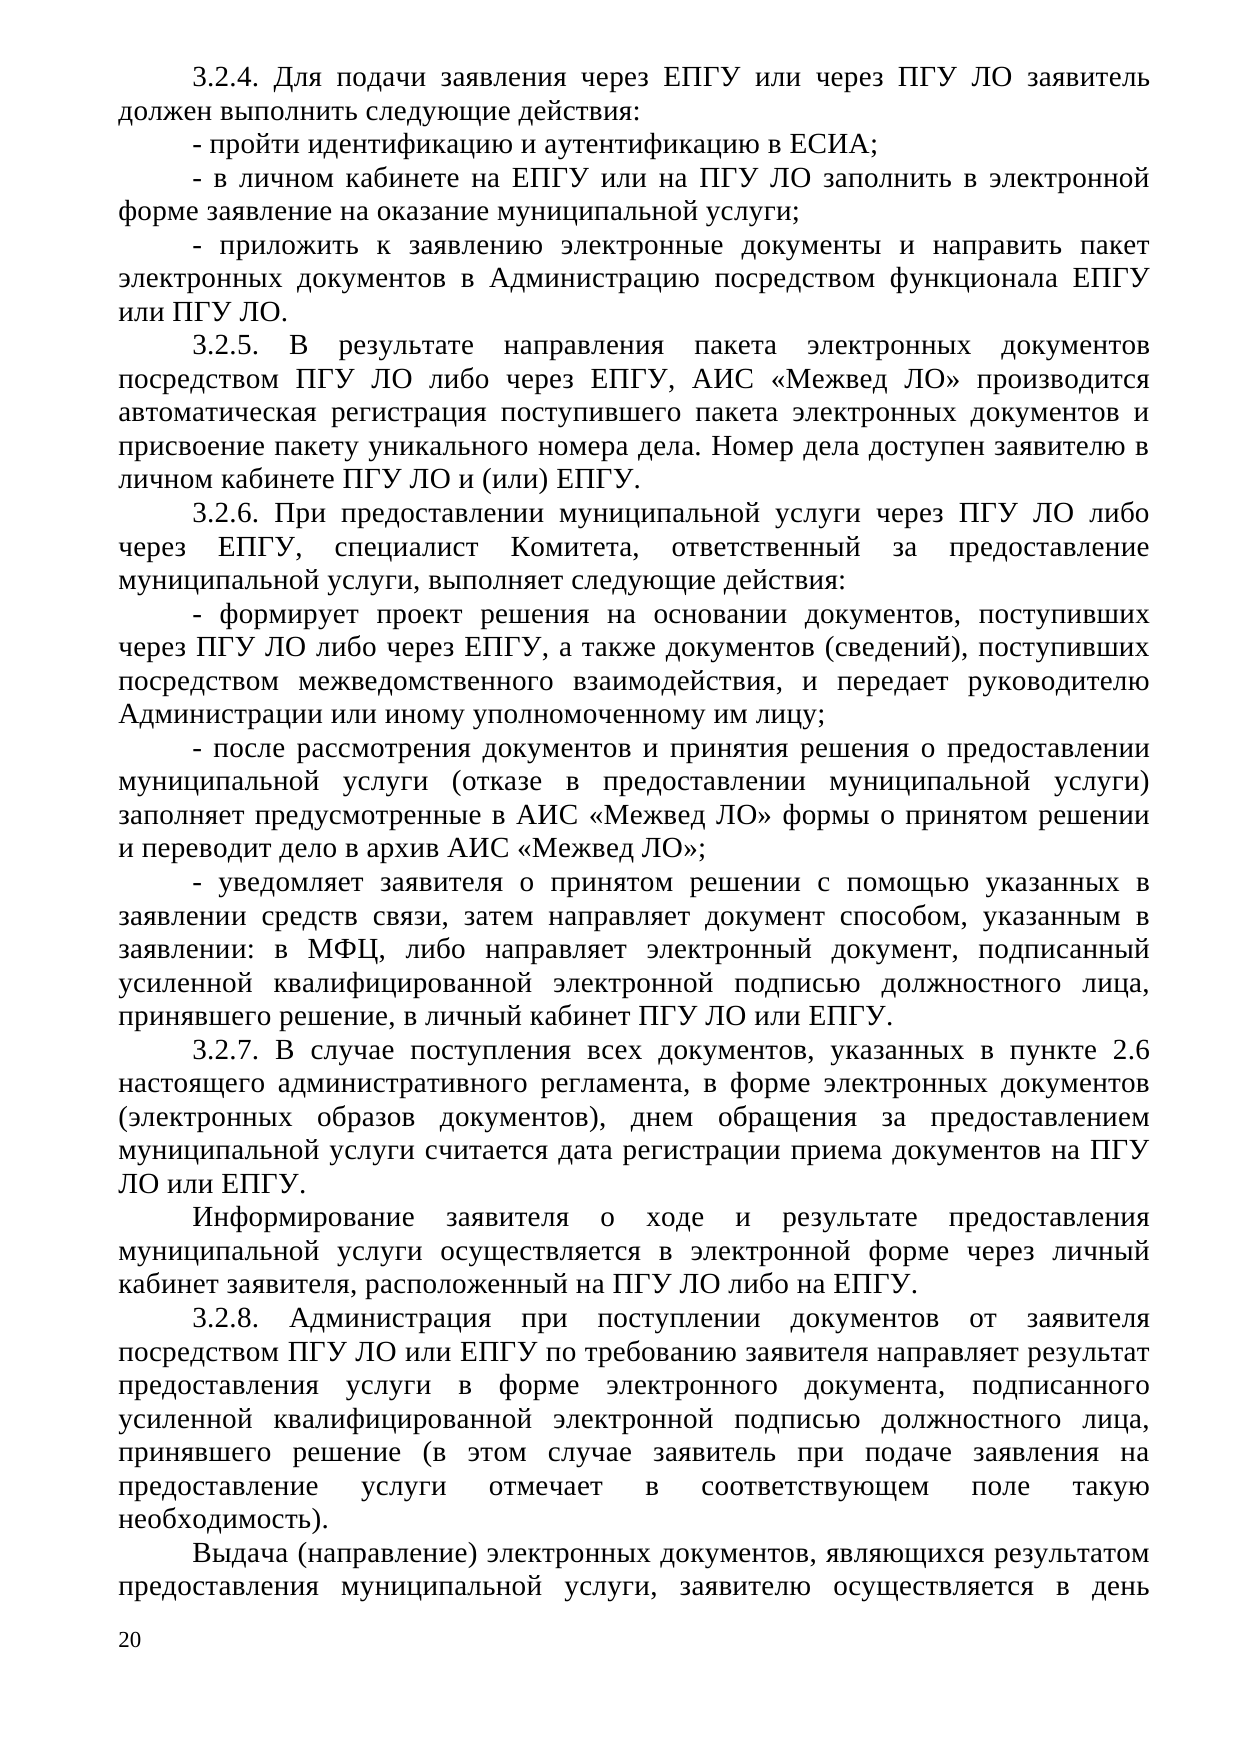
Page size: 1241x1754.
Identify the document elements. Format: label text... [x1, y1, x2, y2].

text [118, 1535, 1152, 1602]
text - после рассмотрения документов и принятия решения о предоставлении муниципальной услуги (отказе в предоставлении муниципальной услуги) заполняет предусмотренные в АИС «Межвед ЛО» формы о принятом решении и переводит дело в архив АИС «Межвед ЛО»; [118, 730, 1152, 864]
text - приложить к заявлению электронные документы и направить пакет электронных документов в Администрацию посредством функционала ЕПГУ или ПГУ ЛО. [118, 227, 1152, 327]
text Информирование заявителя о ходе и результате предоставления муниципальной услуги осуществляется в электронной форме через личный кабинет заявителя, расположенный на ПГУ ЛО либо на ЕПГУ. [118, 1199, 1152, 1300]
text 3.2.4. Для подачи заявления через ЕПГУ или через ПГУ ЛО заявитель должен выполнить следующие действия: [118, 59, 1152, 126]
text - в личном кабинете на ЕПГУ или на ПГУ ЛО заполнить в электронной форме заявление на оказание муниципальной услуги; [118, 160, 1152, 227]
text - уведомляет заявителя о принятом решении с помощью указанных в заявлении средств связи, затем направляет документ способом, указанным в заявлении: в МФЦ, либо направляет электронный документ, подписанный усиленной квалифицированной электронной подписью должностного лица, принявшего решение, в личный кабинет ПГУ ЛО или ЕПГУ. [118, 864, 1152, 1032]
text 3.2.6. При предоставлении муниципальной услуги через ПГУ ЛО либо через ЕПГУ, специалист Комитета, ответственный за предоставление муниципальной услуги, выполняет следующие действия: [118, 495, 1152, 596]
text - формирует проект решения на основании документов, поступивших через ПГУ ЛО либо через ЕПГУ, а также документов (сведений), поступивших посредством межведомственного взаимодействия, и передает руководителю Администрации или иному уполномоченному им лицу; [118, 596, 1152, 730]
text 3.2.5. В результате направления пакета электронных документов посредством ПГУ ЛО либо через ЕПГУ, АИС «Межвед ЛО» производится автоматическая регистрация поступившего пакета электронных документов и присвоение пакету уникального номера дела. Номер дела доступен заявителю в личном кабинете ПГУ ЛО и (или) ЕПГУ. [118, 327, 1152, 495]
text 3.2.7. В случае поступления всех документов, указанных в пункте 2.6 настоящего административного регламента, в форме электронных документов (электронных образов документов), днем обращения за предоставлением муниципальной услуги считается дата регистрации приема документов на ПГУ ЛО или ЕПГУ. [118, 1032, 1152, 1199]
text 3.2.8. Администрация при поступлении документов от заявителя посредством ПГУ ЛО или ЕПГУ по требованию заявителя направляет результат предоставления услуги в форме электронного документа, подписанного усиленной квалифицированной электронной подписью должностного лица, принявшего решение (в этом случае заявитель при подаче заявления на предоставление услуги отмечает в соответствующем поле такую необходимость). [118, 1300, 1152, 1535]
text - пройти идентификацию и аутентификацию в ЕСИА; [118, 126, 1152, 160]
